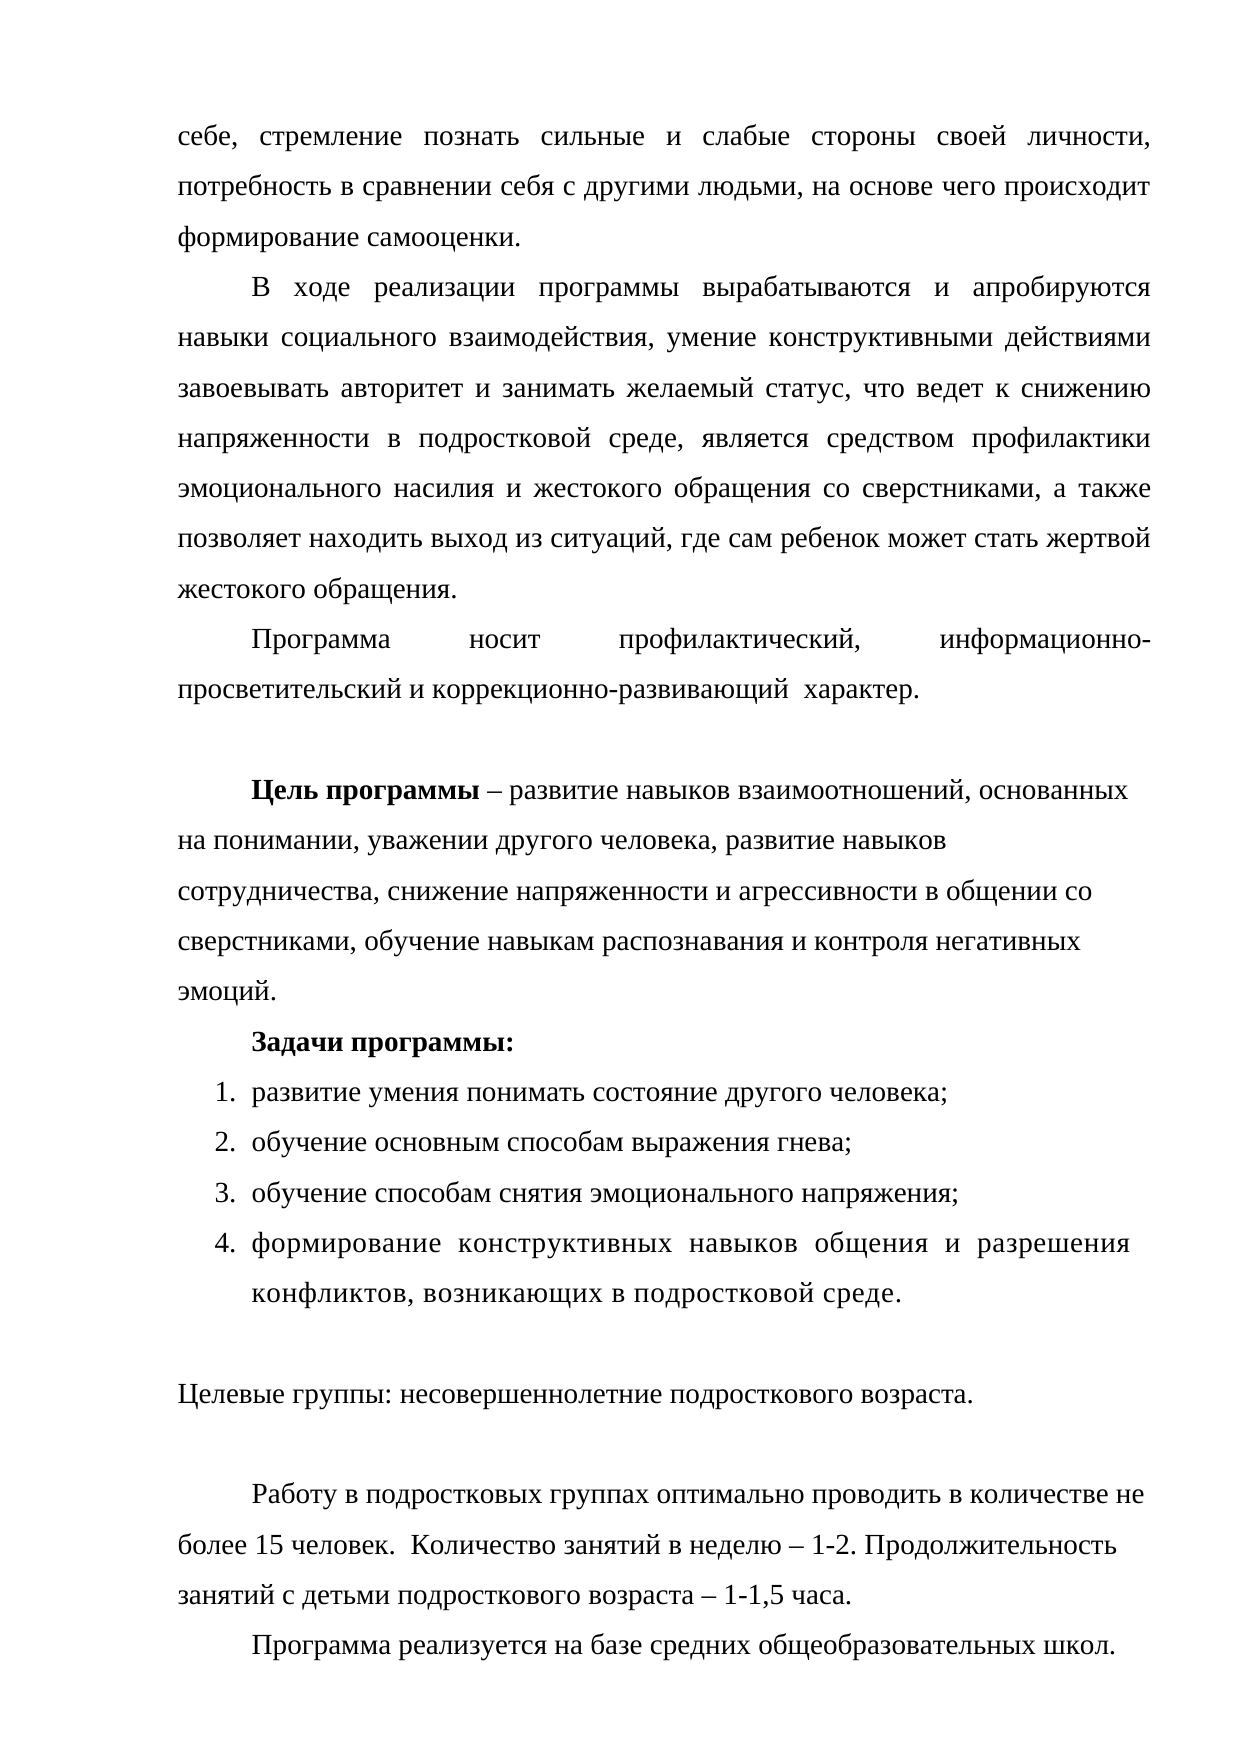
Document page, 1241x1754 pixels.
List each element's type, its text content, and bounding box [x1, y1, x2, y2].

list обучение способам снятия эмоционального напряжения; [214, 1175, 1152, 1208]
text Задачи программы: [177, 1024, 1152, 1057]
text В ходе реализации программы вырабатываются и апробируются навыки социального взаимодействия, умение конструктивными действиями завоевывать авторитет и занимать желаемый статус, что ведет к снижению напряженности в подростковой среде, является средством профилактики эмоционального насилия и жестокого обращения со сверстниками, а также позволяет находить выход из ситуаций, где сам ребенок может стать жертвой жестокого обращения. [177, 269, 1152, 604]
text Цель программы – развитие навыков взаимоотношений, основанных на понимании, уважении другого человека, развитие навыков сотрудничества, снижение напряженности и агрессивности в общении со сверстниками, обучение навыкам распознавания и контроля негативных эмоций. [177, 772, 1152, 1007]
list формирование конструктивных навыков общения и разрешения конфликтов, возникающих в подростковой среде. [214, 1225, 1152, 1309]
list обучение основным способам выражения гнева; [214, 1124, 1152, 1158]
text Программа реализуется на базе средних общеобразовательных школ. [177, 1627, 1152, 1661]
text Целевые группы: несовершеннолетние подросткового возраста. [177, 1376, 1152, 1409]
text Работу в подростковых группах оптимально проводить в количестве не более 15 человек. Количество занятий в неделю – 1-2. Продолжительность занятий с детьми подросткового возраста – 1-1,5 часа. [177, 1477, 1152, 1611]
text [177, 118, 1152, 252]
text Программа носит профилактический, информационно-просветительский и коррекционно-развивающий характер. [177, 621, 1152, 705]
list развитие умения понимать состояние другого человека; [214, 1074, 1152, 1108]
